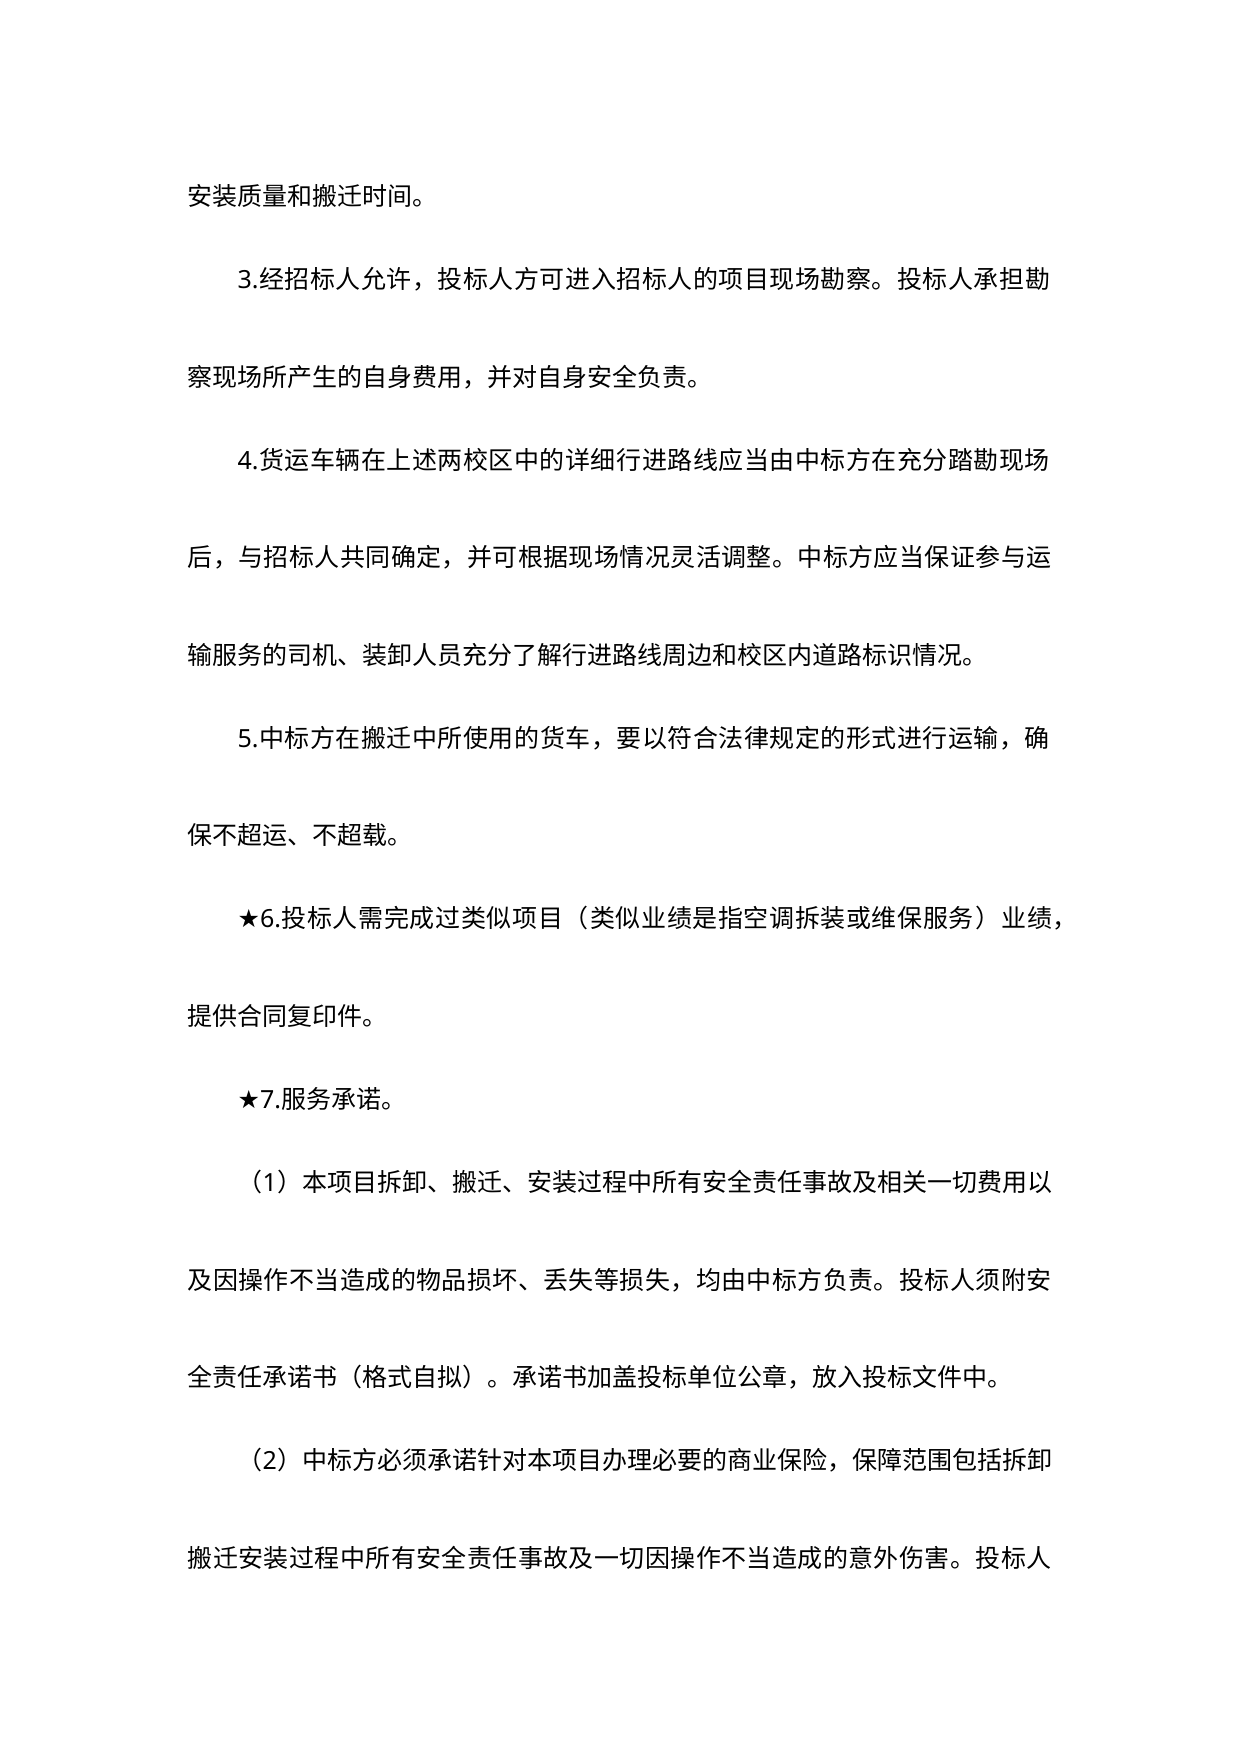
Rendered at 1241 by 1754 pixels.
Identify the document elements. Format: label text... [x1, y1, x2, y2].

text 3.经招标人允许，投标人方可进入招标人的项目现场勘察。投标人承担勘察现场所产生的自身费用，并对自身安全负责。 [187, 245, 1053, 408]
text 4.货运车辆在上述两校区中的详细行进路线应当由中标方在充分踏勘现场后，与招标人共同确定，并可根据现场情况灵活调整。中标方应当保证参与运输服务的司机、装卸人员充分了解行进路线周边和校区内道路标识情况。 [187, 426, 1053, 686]
text ★6.投标人需完成过类似项目（类似业绩是指空调拆装或维保服务）业绩，提供合同复印件。 [187, 884, 1053, 1047]
text （1）本项目拆卸、搬迁、安装过程中所有安全责任事故及相关一切费用以及因操作不当造成的物品损坏、丢失等损失，均由中标方负责。投标人须附安全责任承诺书（格式自拟）。承诺书加盖投标单位公章，放入投标文件中。 [187, 1148, 1053, 1408]
text ★7.服务承诺。 [187, 1065, 1053, 1130]
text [187, 1426, 1053, 1589]
text 5.中标方在搬迁中所使用的货车，要以符合法律规定的形式进行运输，确保不超运、不超载。 [187, 704, 1053, 866]
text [187, 162, 1053, 227]
